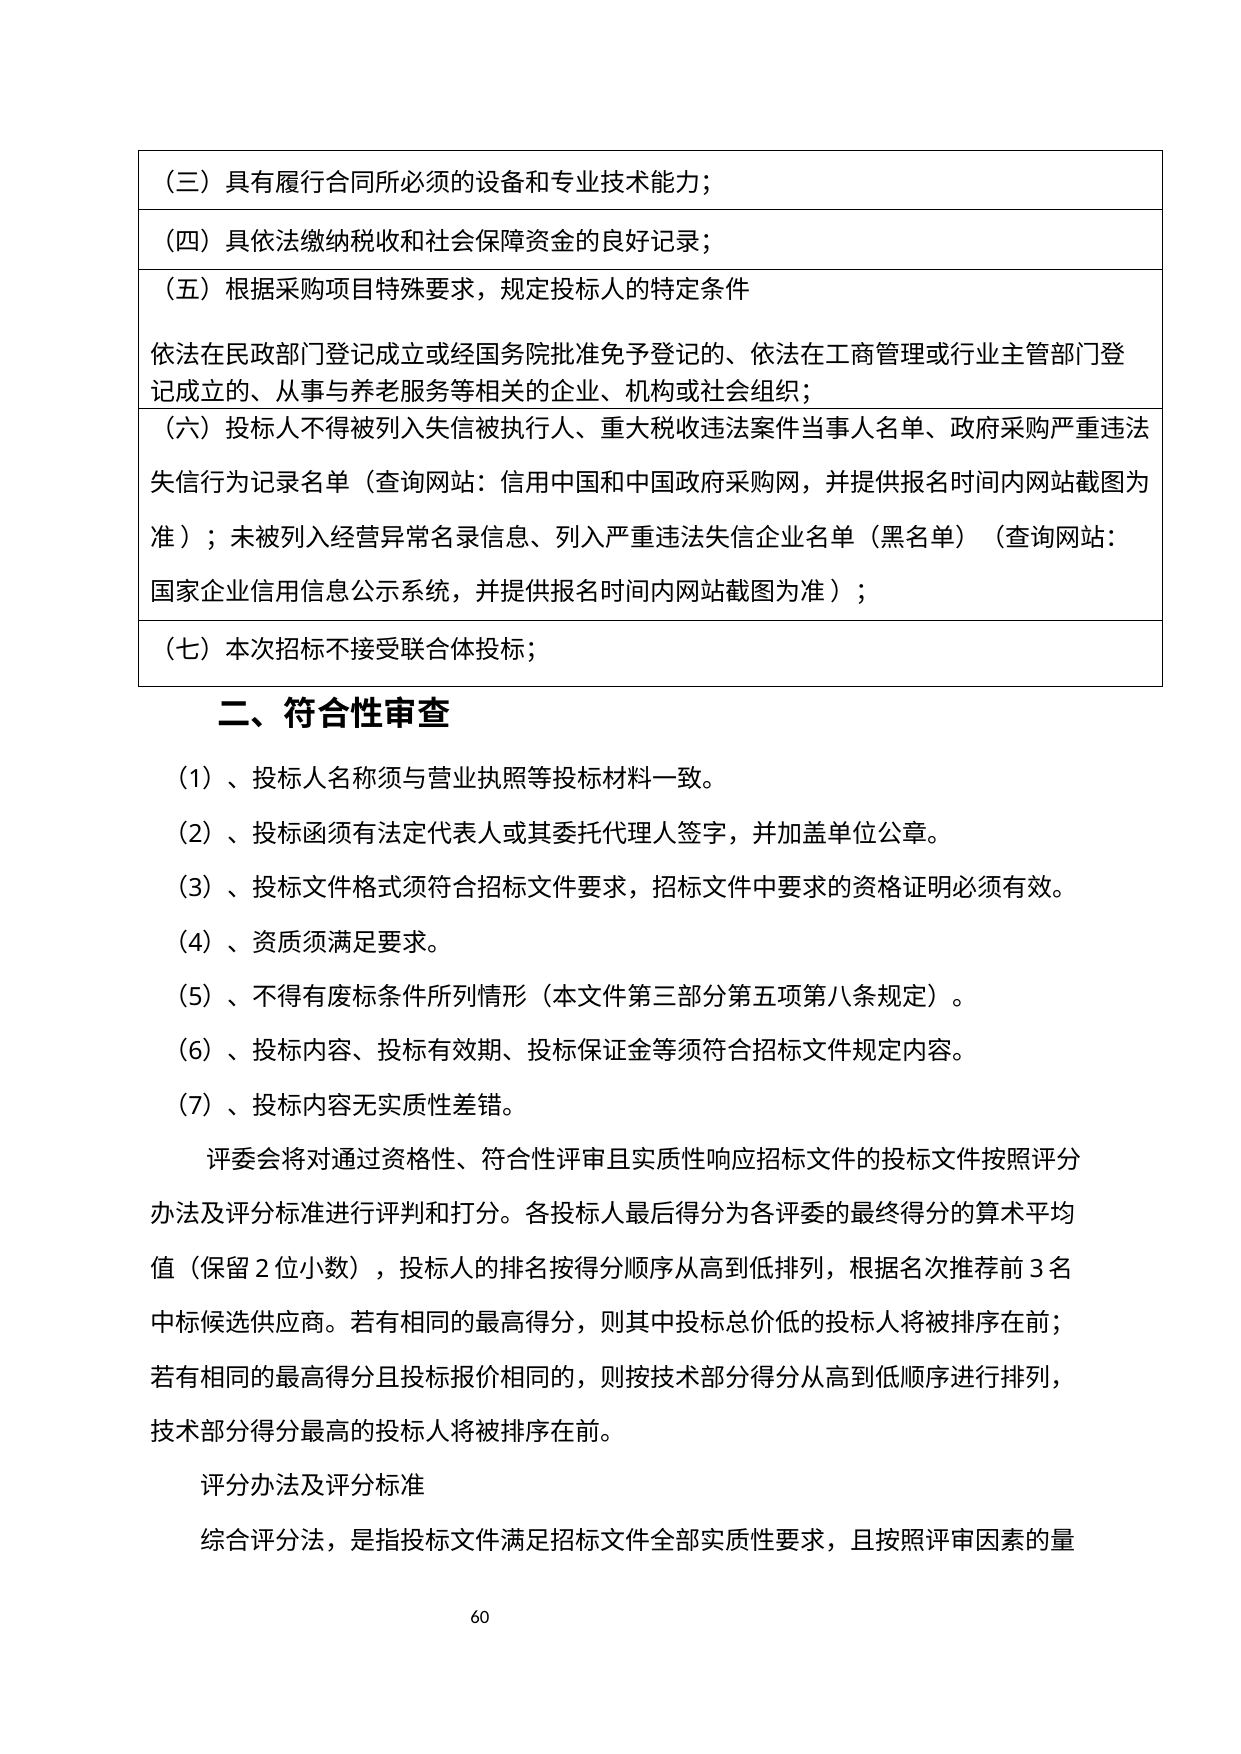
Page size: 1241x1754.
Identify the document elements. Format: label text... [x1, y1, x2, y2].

text 评委会将对通过资格性、符合性评审且实质性响应招标文件的投标文件按照评分办法及评分标准进行评判和打分。各投标人最后得分为各评委的最终得分的算术平均值（保留2位小数），投标人的排名按得分顺序从高到低排列，根据名次推荐前3名中标候选供应商。若有相同的最高得分，则其中投标总价低的投标人将被排序在前；若有相同的最高得分且投标报价相同的，则按技术部分得分从高到低顺序进行排列，技术部分得分最高的投标人将被排序在前。 [150, 1139, 1090, 1448]
text （3）、投标文件格式须符合招标文件要求，招标文件中要求的资格证明必须有效。 [150, 868, 1090, 904]
text （2）、投标函须有法定代表人或其委托代理人签字，并加盖单位公章。 [150, 813, 1090, 849]
table_cell （五）根据采购项目特殊要求，规定投标人的特定条件 依法在民政部门登记成立或经国务院批准免予登记的、依法在工商管理或行业主管部门登记成立的、从事与养老服务等相关的企业、机构或社会组织； [139, 270, 1162, 407]
text （7）、投标内容无实质性差错。 [150, 1085, 1090, 1121]
text 评分办法及评分标准 [150, 1466, 1090, 1502]
text （4）、资质须满足要求。 [150, 922, 1090, 958]
table_cell （七）本次招标不接受联合体投标； [139, 621, 1162, 686]
table_cell （六）投标人不得被列入失信被执行人、重大税收违法案件当事人名单、政府采购严重违法失信行为记录名单（查询网站：信用中国和中国政府采购网，并提供报名时间内网站截图为准 ）；未被列入经营异常名录信息、列入严重违法失信企业名单（黑名单）（查询网站：国家企业信用信息公示系统，并提供报名时间内网站截图为准 ）； [139, 409, 1162, 620]
table_cell （四）具依法缴纳税收和社会保障资金的良好记录； [139, 210, 1162, 268]
text （5）、不得有废标条件所列情形（本文件第三部分第五项第八条规定）。 [150, 976, 1090, 1013]
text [150, 1520, 1090, 1556]
text （6）、投标内容、投标有效期、投标保证金等须符合招标文件规定内容。 [150, 1031, 1090, 1067]
table_cell （三）具有履行合同所必须的设备和专业技术能力； [139, 151, 1162, 209]
text 二、符合性审查 [150, 687, 1090, 735]
text （1）、投标人名称须与营业执照等投标材料一致。 [150, 759, 1090, 795]
